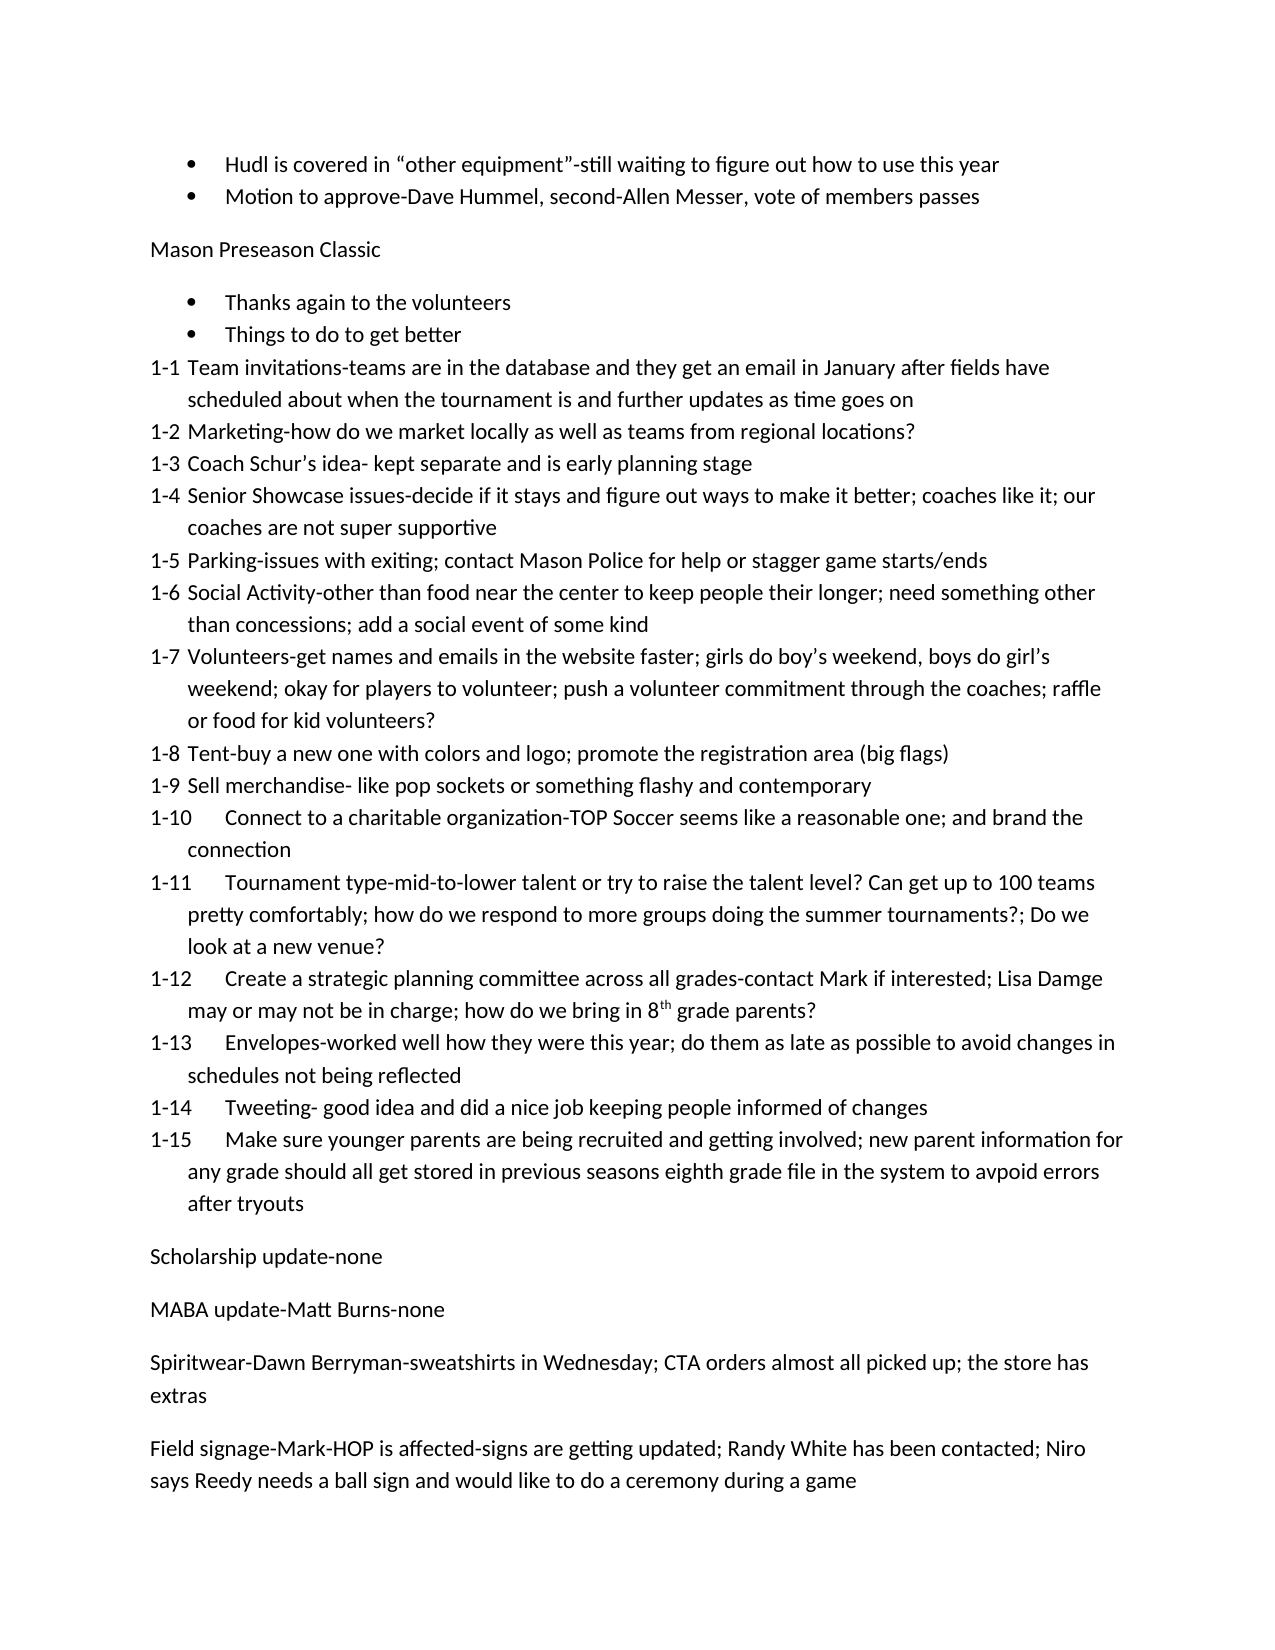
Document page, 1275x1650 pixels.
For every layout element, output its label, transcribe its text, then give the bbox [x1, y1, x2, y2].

list Tent-buy a new one with colors and logo; promote the registration area (big flags) [150, 739, 1125, 767]
list Motion to approve-Dave Hummel, second-Allen Messer, vote of members passes [187, 182, 1125, 210]
list Team invitations-teams are in the database and they get an email in January after fields have scheduled about when the tournament is and further updates as time goes on [150, 353, 1125, 413]
list Hudl is covered in “other equipment”-still waiting to figure out how to use this year [187, 150, 1125, 178]
list Social Activity-other than food near the center to keep people their longer; need something other than concessions; add a social event of some kind [150, 578, 1125, 638]
list Envelopes-worked well how they were this year; do them as late as possible to avoid changes in schedules not being reflected [150, 1028, 1125, 1089]
text Spiritwear-Dawn Berryman-sweatshirts in Wednesday; CTA orders almost all picked up; the store has extras [150, 1348, 1125, 1409]
list Tournament type-mid-to-lower talent or try to raise the talent level? Can get up to 100 teams pretty comfortably; how do we respond to more groups doing the summer tournaments?; Do we look at a new venue? [150, 868, 1125, 960]
list Tweeting- good idea and did a nice job keeping people informed of changes [150, 1093, 1125, 1121]
list Create a strategic planning committee across all grades-contact Mark if interested; Lisa Damge may or may not be in charge; how do we bring in 8th grade parents? [150, 964, 1125, 1024]
text Scholarship update-none [150, 1242, 1125, 1271]
list Senior Showcase issues-decide if it stays and figure out ways to make it better; coaches like it; our coaches are not super supportive [150, 481, 1125, 542]
text Field signage-Mark-HOP is affected-signs are getting updated; Randy White has been contacted; Niro says Reedy needs a ball sign and would like to do a ceremony during a game [150, 1434, 1125, 1494]
list Connect to a charitable organization-TOP Soccer seems like a reasonable one; and brand the connection [150, 803, 1125, 863]
list Parking-issues with exiting; contact Mason Police for help or stagger game starts/ends [150, 546, 1125, 574]
text MABA update-Matt Burns-none [150, 1296, 1125, 1323]
list Thanks again to the volunteers [187, 288, 1125, 316]
list Things to do to get better [187, 320, 1125, 348]
text Mason Preseason Classic [150, 235, 1125, 263]
list Make sure younger parents are being recruited and getting involved; new parent information for any grade should all get stored in previous seasons eighth grade file in the system to avpoid errors after tryouts [150, 1125, 1125, 1217]
list Sell merchandise- like pop sockets or something flashy and contemporary [150, 771, 1125, 799]
list Volunteers-get names and emails in the website faster; girls do boy’s weekend, boys do girl’s weekend; okay for players to volunteer; push a volunteer commitment through the coaches; raffle or food for kid volunteers? [150, 642, 1125, 735]
list Marketing-how do we market locally as well as teams from regional locations? [150, 417, 1125, 445]
list Coach Schur’s idea- kept separate and is early planning stage [150, 449, 1125, 477]
